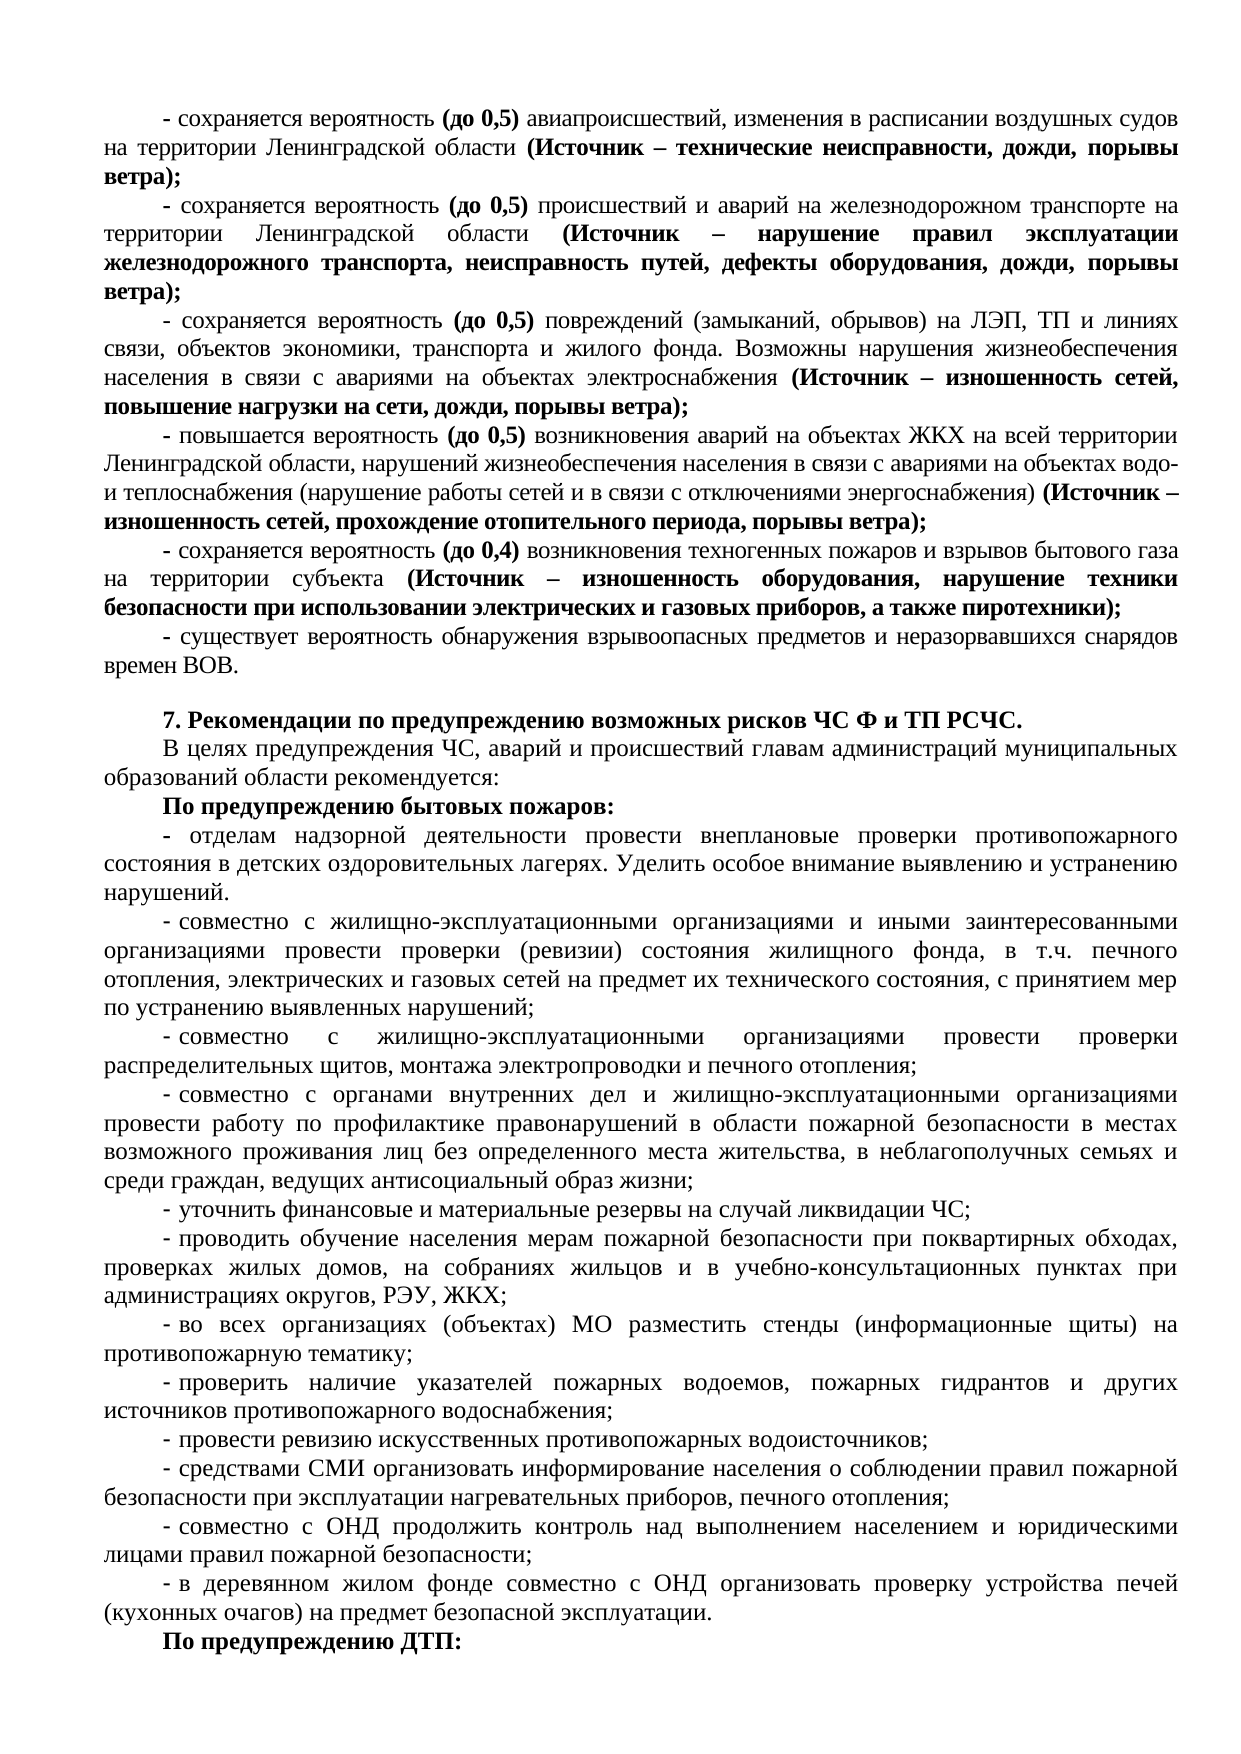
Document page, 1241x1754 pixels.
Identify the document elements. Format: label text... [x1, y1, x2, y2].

text - повышается вероятность (до 0,5) возникновения аварий на объектах ЖКХ на всей территории Ленинградской области, нарушений жизнеобеспечения населения в связи с авариями на объектах водо- и теплоснабжения (нарушение работы сетей и в связи с отключениями энергоснабжения) (Источник – изношенность сетей, прохождение отопительного периода, порывы ветра); [103, 420, 1179, 535]
list проверить наличие указателей пожарных водоемов, пожарных гидрантов и других источников противопожарного водоснабжения; [103, 1367, 1179, 1424]
list совместно с жилищно-эксплуатационными организациями и иными заинтересованными организациями провести проверки (ревизии) состояния жилищного фонда, в т.ч. печного отопления, электрических и газовых сетей на предмет их технического состояния, с принятием мер по устранению выявленных нарушений; [103, 906, 1179, 1021]
text - сохраняется вероятность (до 0,4) возникновения техногенных пожаров и взрывов бытового газа на территории субъекта (Источник – изношенность оборудования, нарушение техники безопасности при использовании электрических и газовых приборов, а также пиротехники); [103, 535, 1179, 621]
text - сохраняется вероятность (до 0,5) повреждений (замыканий, обрывов) на ЛЭП, ТП и линиях связи, объектов экономики, транспорта и жилого фонда. Возможны нарушения жизнеобеспечения населения в связи с авариями на объектах электроснабжения (Источник – изношенность сетей, повышение нагрузки на сети, дожди, порывы ветра); [103, 305, 1179, 420]
list уточнить финансовые и материальные резервы на случай ликвидации ЧС; [103, 1194, 1179, 1223]
list совместно с жилищно-эксплуатационными организациями провести проверки распределительных щитов, монтажа электропроводки и печного отопления; [103, 1021, 1179, 1079]
text - сохраняется вероятность (до 0,5) авиапроисшествий, изменения в расписании воздушных судов на территории Ленинградской области (Источник – технические неисправности, дожди, порывы ветра); [103, 103, 1179, 190]
list совместно с органами внутренних дел и жилищно-эксплуатационными организациями провести работу по профилактике правонарушений в области пожарной безопасности в местах возможного проживания лиц без определенного места жительства, в неблагополучных семьях и среди граждан, ведущих антисоциальный образ жизни; [103, 1079, 1179, 1194]
text - существует вероятность обнаружения взрывоопасных предметов и неразорвавшихся снарядов времен ВОВ. [103, 621, 1179, 678]
text - отделам надзорной деятельности провести внеплановые проверки противопожарного состояния в детских оздоровительных лагерях. Уделить особое внимание выявлению и устранению нарушений. [103, 820, 1179, 906]
list проводить обучение населения мерам пожарной безопасности при поквартирных обходах, проверках жилых домов, на собраниях жильцов и в учебно-консультационных пунктах при администрациях округов, РЭУ, ЖКХ; [103, 1223, 1179, 1309]
text По предупреждению бытовых пожаров: [103, 791, 1179, 820]
list во всех организациях (объектах) МО разместить стенды (информационные щиты) на противопожарную тематику; [103, 1309, 1179, 1367]
text 7. Рекомендации по предупреждению возможных рисков ЧС Ф и ТП РСЧС. [103, 705, 1179, 733]
list провести ревизию искусственных противопожарных водоисточников; [103, 1424, 1179, 1453]
text В целях предупреждения ЧС, аварий и происшествий главам администраций муниципальных образований области рекомендуется: [103, 733, 1179, 791]
text По предупреждению ДТП: [103, 1626, 1179, 1655]
list в деревянном жилом фонде совместно с ОНД организовать проверку устройства печей (кухонных очагов) на предмет безопасной эксплуатации. [103, 1568, 1179, 1626]
text - сохраняется вероятность (до 0,5) происшествий и аварий на железнодорожном транспорте на территории Ленинградской области (Источник – нарушение правил эксплуатации железнодорожного транспорта, неисправность путей, дефекты оборудования, дожди, порывы ветра); [103, 190, 1179, 305]
list совместно с ОНД продолжить контроль над выполнением населением и юридическими лицами правил пожарной безопасности; [103, 1511, 1179, 1568]
list средствами СМИ организовать информирование населения о соблюдении правил пожарной безопасности при эксплуатации нагревательных приборов, печного отопления; [103, 1453, 1179, 1511]
